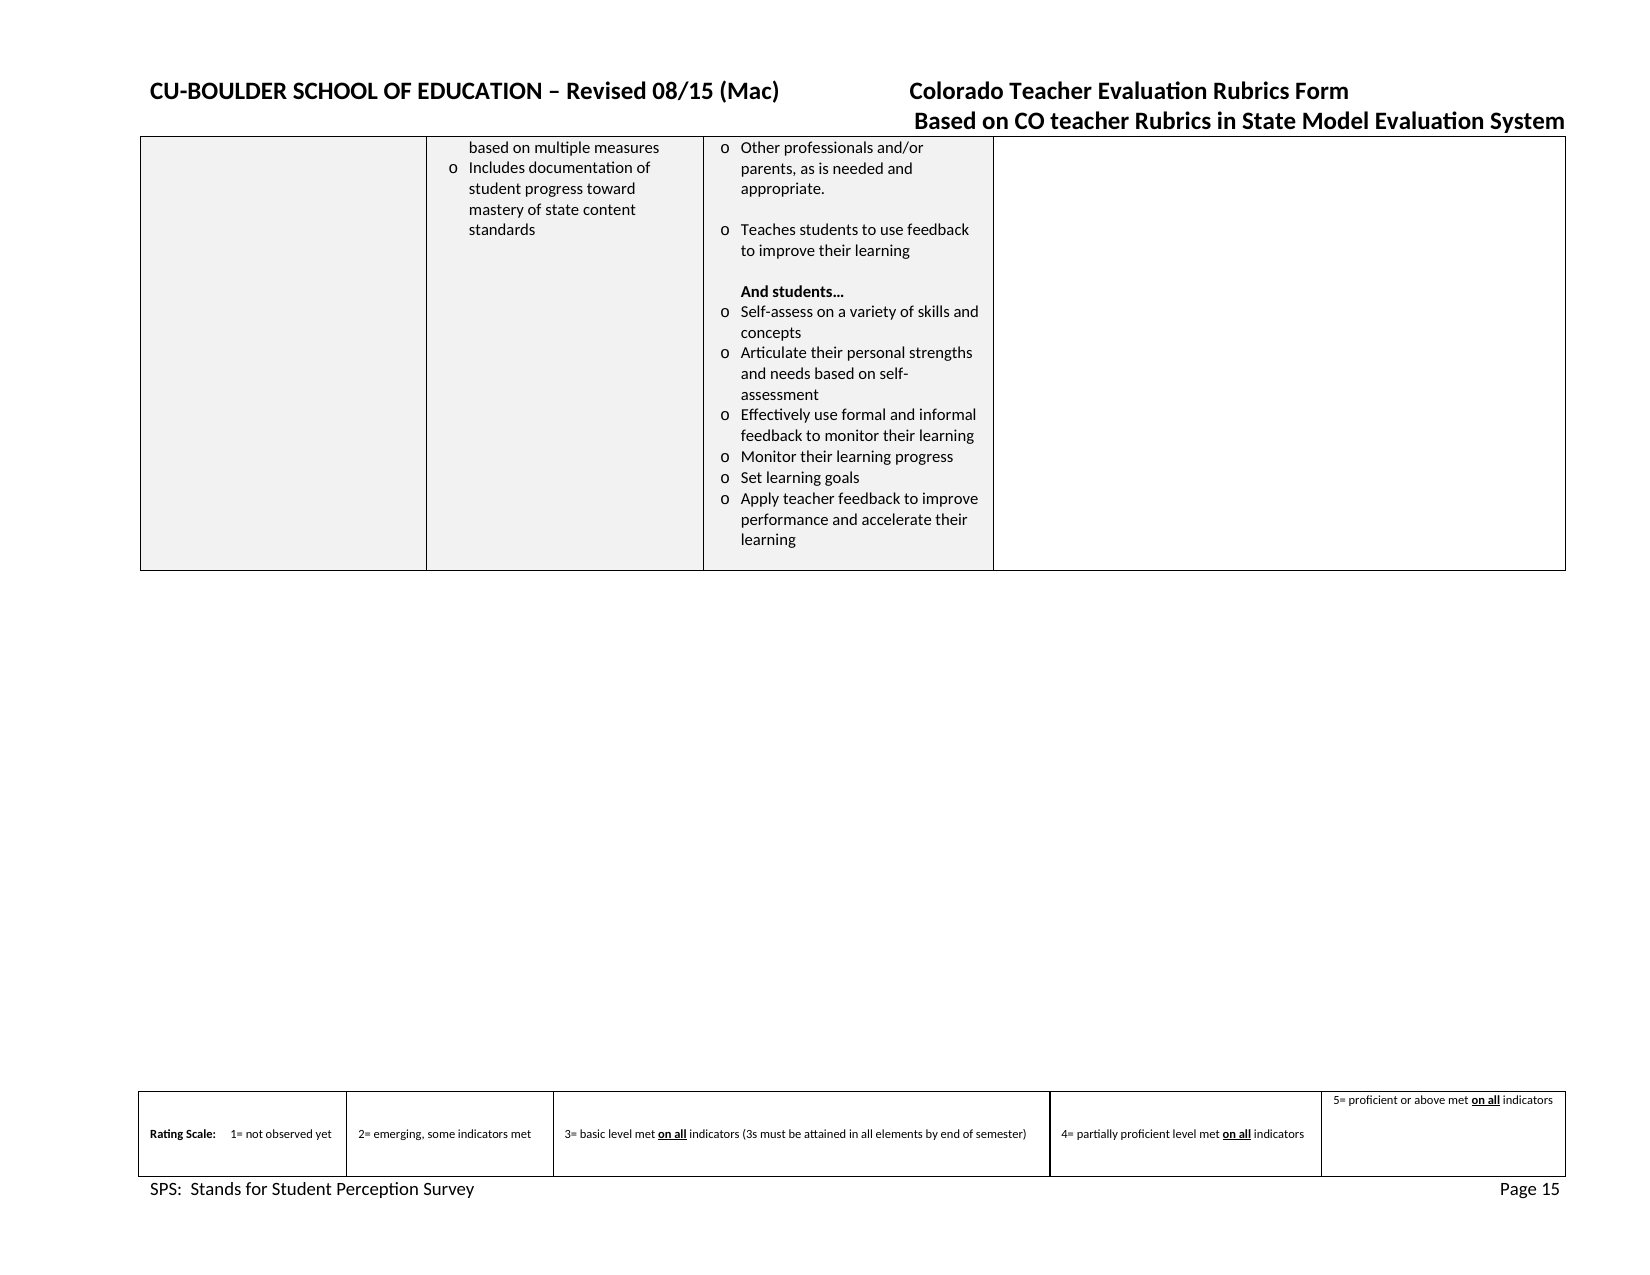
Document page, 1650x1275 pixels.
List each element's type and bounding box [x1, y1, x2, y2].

table_cell [427, 137, 703, 570]
table_cell [704, 137, 993, 570]
table_cell [141, 137, 426, 570]
